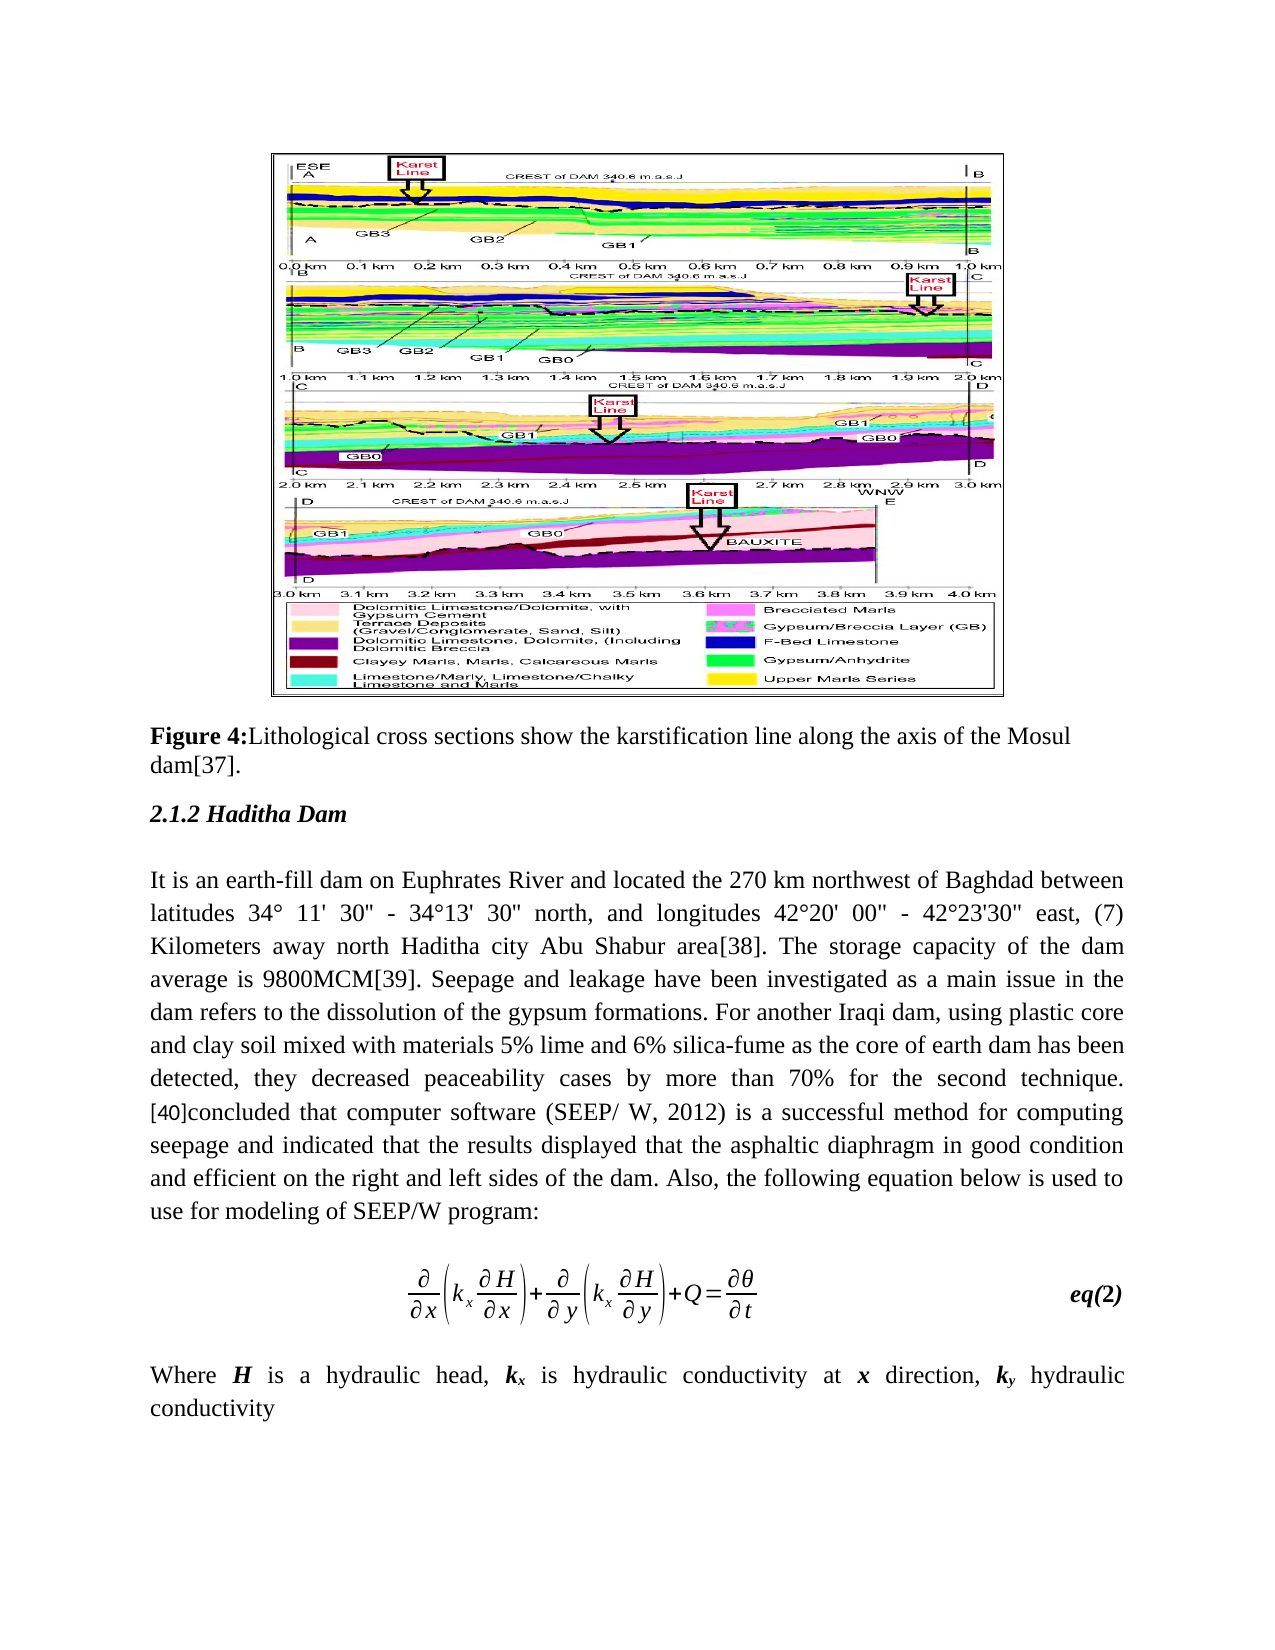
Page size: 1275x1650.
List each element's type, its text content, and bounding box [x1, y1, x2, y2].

picture [272, 154, 1003, 696]
text It is an earth-fill dam on Euphrates River and located the 270 km northwest of Baghdad between latitudes 34° 11' 30'' - 34°13' 30'' north, and longitudes 42°20' 00" - 42°23'30" east, (7) Kilometers away north Haditha city Abu Shabur area. The storage capacity of the dam average is 9800MCM. Seepage and leakage have been investigated as a main issue in the dam refers to the dissolution of the gypsum formations. For another Iraqi dam, using plastic core and clay soil mixed with materials 5% lime and 6% silica-fume as the core of earth dam has been detected, they decreased peaceability cases by more than 70% for the second technique. concluded that computer software (SEEP/ W, 2012) is a successful method for computing seepage and indicated that the results displayed that the asphaltic diaphragm in good condition and efficient on the right and left sides of the dam. Also, the following equation below is used to use for modeling of SEEP/W program: [150, 865, 1125, 1225]
text Where H is a hydraulic head, kx is hydraulic conductivity at x direction, ky hydraulic conductivity [150, 1360, 1125, 1422]
text Figure 4:Lithological cross sections show the karstification line along the axis of the Mosul dam. [150, 721, 1125, 778]
text 2.1.2 Haditha Dam [150, 799, 1125, 828]
text eq(2) [150, 1262, 1125, 1327]
